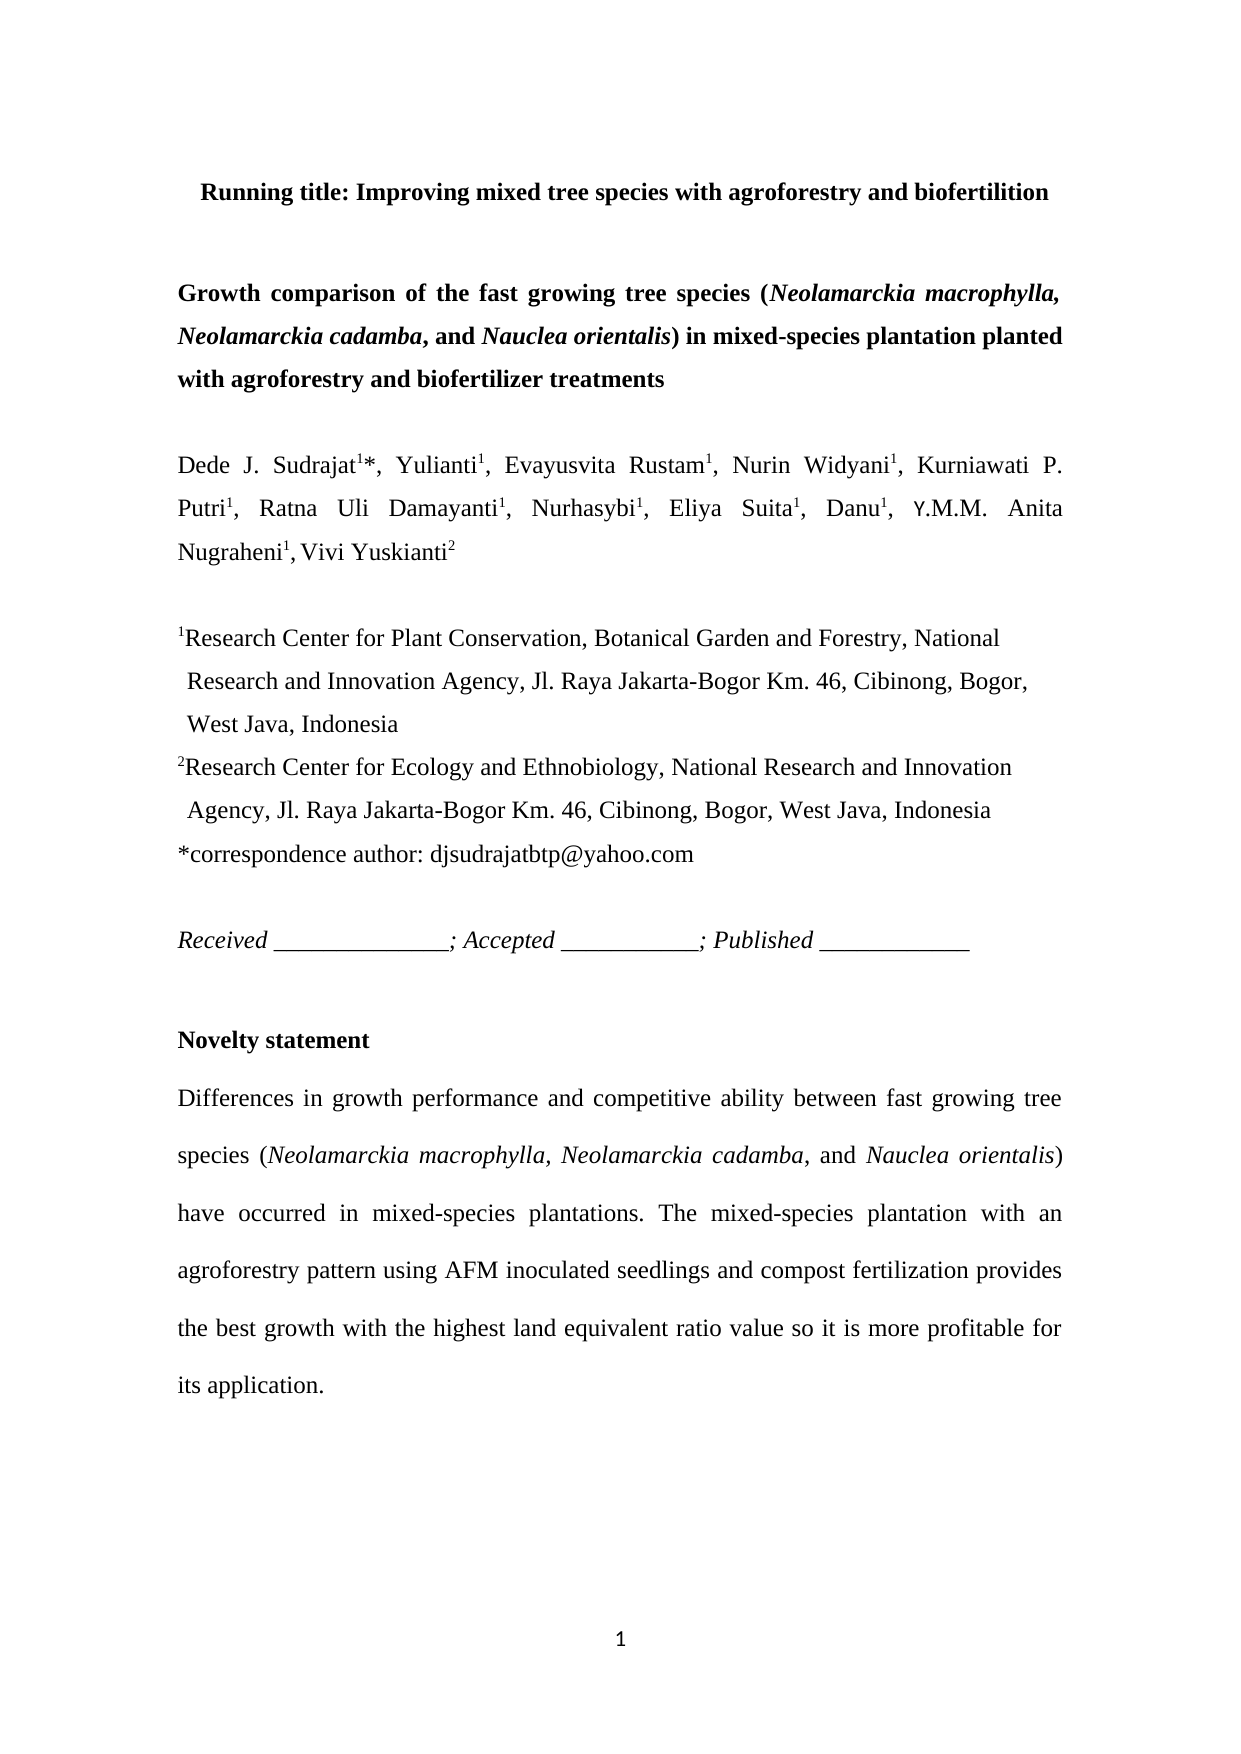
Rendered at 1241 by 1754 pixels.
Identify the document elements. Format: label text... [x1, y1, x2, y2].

text Novelty statement [177, 1026, 1063, 1054]
text 1Research Center for Plant Conservation, Botanical Garden and Forestry, National Research and Innovation Agency, Jl. Raya Jakarta-Bogor Km. 46, Cibinong, Bogor, West Java, Indonesia [177, 623, 1063, 738]
text *correspondence author: djsudrajatbtp@yahoo.com [177, 839, 1063, 867]
text Received ______________; Accepted ___________; Published ____________ [177, 925, 1063, 954]
text Growth comparison of the fast growing tree species (Neolamarckia macrophylla, Neolamarckia cadamba, and Nauclea orientalis) in mixed-species plantation planted with agroforestry and biofertilizer treatments [177, 278, 1063, 393]
text 2Research Center for Ecology and Ethnobiology, National Research and Innovation Agency, Jl. Raya Jakarta-Bogor Km. 46, Cibinong, Bogor, West Java, Indonesia [177, 752, 1063, 824]
text Running title: Improving mixed tree species with agroforestry and biofertilition [200, 177, 1063, 206]
text Differences in growth performance and competitive ability between fast growing tree species (Neolamarckia macrophylla, Neolamarckia cadamba, and Nauclea orientalis) have occurred in mixed-species plantations. The mixed-species plantation with an agroforestry pattern using AFM inoculated seedlings and compost fertilization provides the best growth with the highest land equivalent ratio value so it is more profitable for its application. [177, 1083, 1063, 1399]
text Dede J. Sudrajat1*, Yulianti1, Evayusvita Rustam1, Nurin Widyani1, Kurniawati P. Putri1, Ratna Uli Damayanti1, Nurhasybi1, Eliya Suita1, Danu1, Y.M.M. Anita Nugraheni1, Vivi Yuskianti2 [177, 450, 1063, 566]
